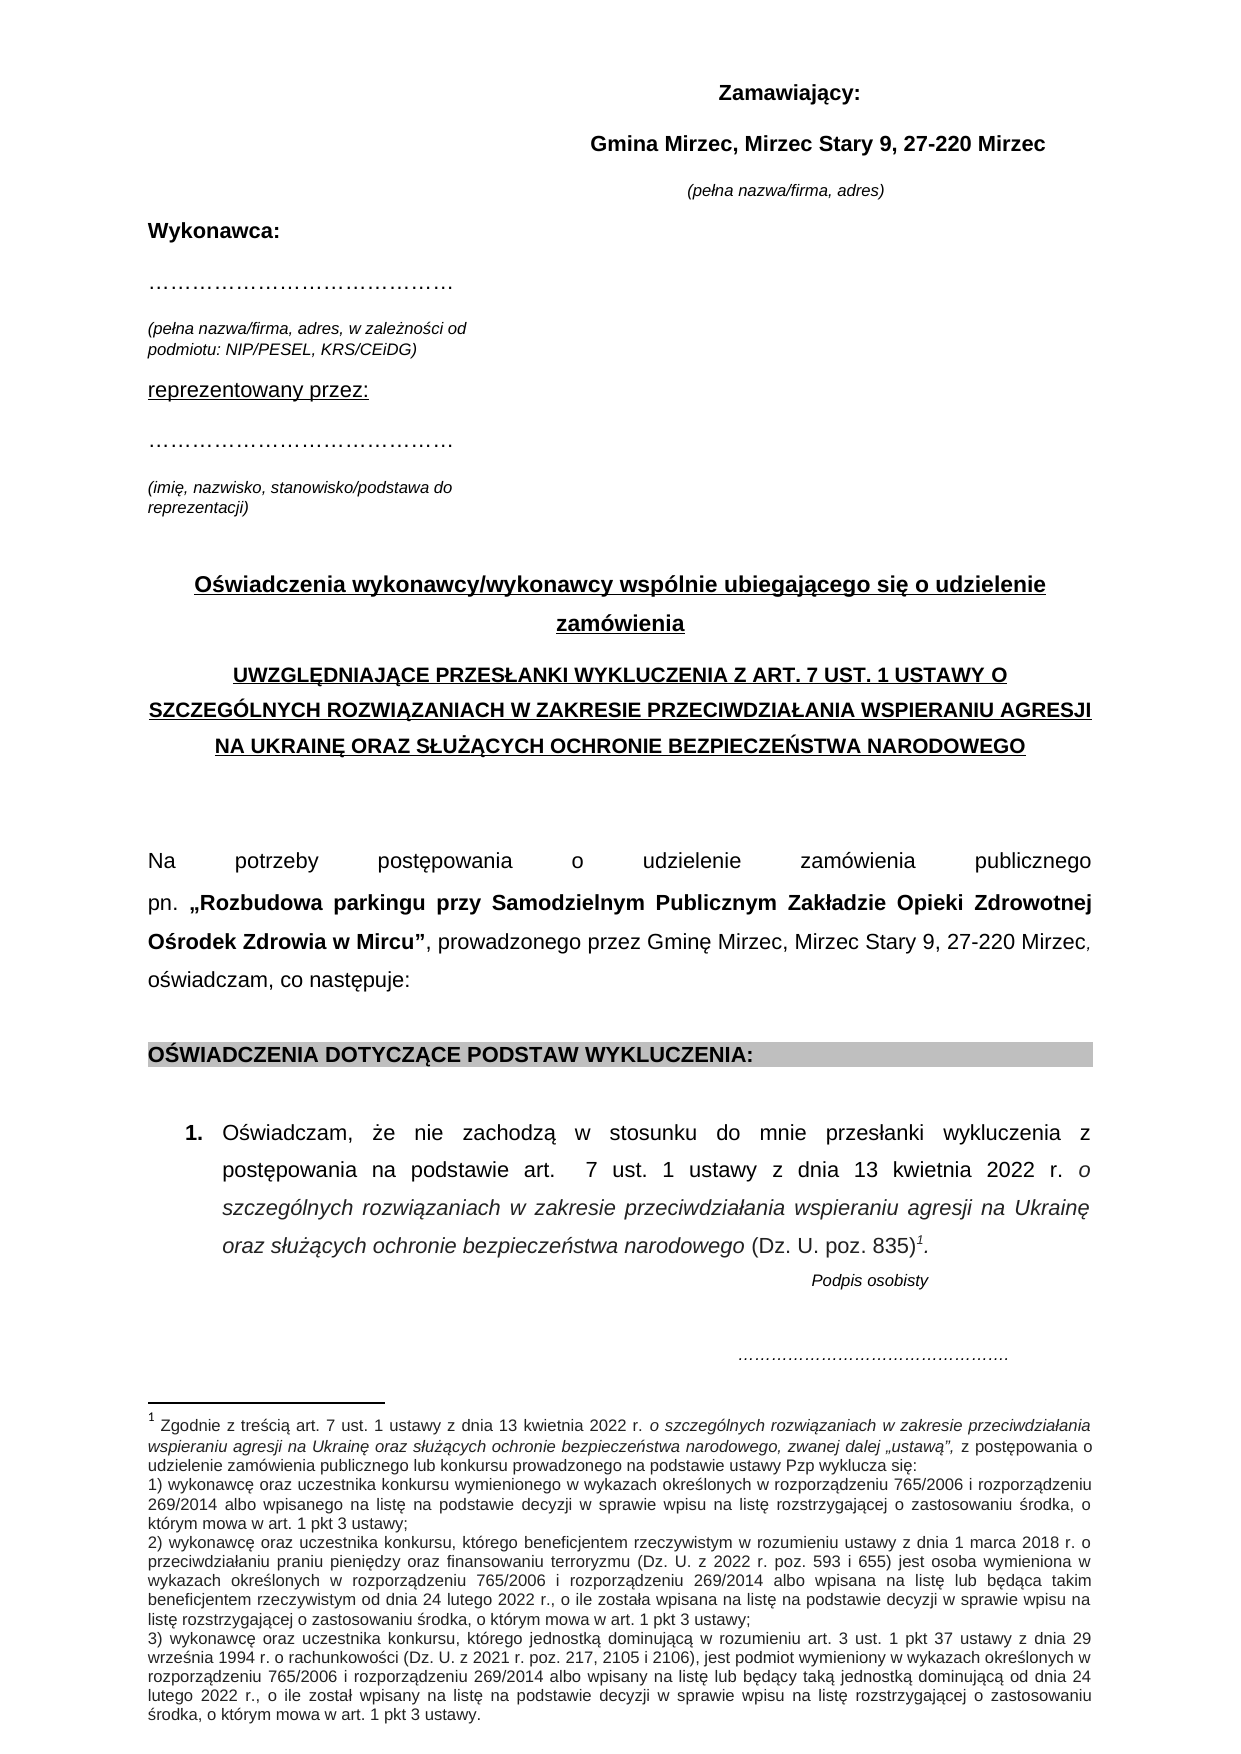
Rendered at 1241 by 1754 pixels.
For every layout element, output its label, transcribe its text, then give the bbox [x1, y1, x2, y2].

list Oświadczam, że nie zachodzą w stosunku do mnie przesłanki wykluczenia z postępowania na podstawie art. 7 ust. 1 ustawy z dnia 13 kwietnia 2022 r. o szczególnych rozwiązaniach w zakresie przeciwdziałania wspieraniu agresji na Ukrainę oraz służących ochronie bezpieczeństwa narodowego (Dz. U. poz. 835). [185, 1119, 1093, 1258]
text …………………………………… [148, 427, 472, 452]
text UWZGLĘDNIAJĄCE PRZESŁANKI WYKLUCZENIA Z ART. 7 UST. 1 USTAWY o szczególnych rozwiązaniach w zakresie przeciwdziałania wspieraniu agresji na Ukrainę oraz służących ochronie bezpieczeństwa narodowego [148, 662, 1093, 758]
text Wykonawca: [148, 218, 1093, 243]
text (imię, nazwisko, stanowisko/podstawa do reprezentacji) [148, 478, 472, 517]
text …………………………………… [148, 268, 472, 294]
text OŚWIADCZENIA DOTYCZĄCE PODSTAW WYKLUCZENIA: [148, 1042, 1093, 1067]
text Podpis osobisty [148, 1271, 1093, 1318]
text Zamawiający: [590, 80, 1093, 105]
text Oświadczenia wykonawcy/wykonawcy wspólnie ubiegającego się o udzielenie zamówienia [148, 571, 1093, 637]
text (pełna nazwa/firma, adres) [664, 181, 1093, 200]
text (pełna nazwa/firma, adres, w zależności od podmiotu: NIP/PESEL, KRS/CEiDG) [148, 319, 472, 359]
text Gmina Mirzec, Mirzec Stary 9, 27-220 Mirzec [590, 130, 1093, 156]
text Na potrzeby postępowania o udzielenie zamówienia publicznego pn. „Rozbudowa parkingu przy Samodzielnym Publicznym Zakładzie Opieki Zdrowotnej Ośrodek Zdrowia w Mircu”, prowadzonego przez Gminę Mirzec, Mirzec Stary 9, 27-220 Mirzec, oświadczam, co następuje: [148, 848, 1093, 992]
text …………………………………………. [664, 1345, 1093, 1364]
text reprezentowany przez: [148, 377, 1093, 402]
